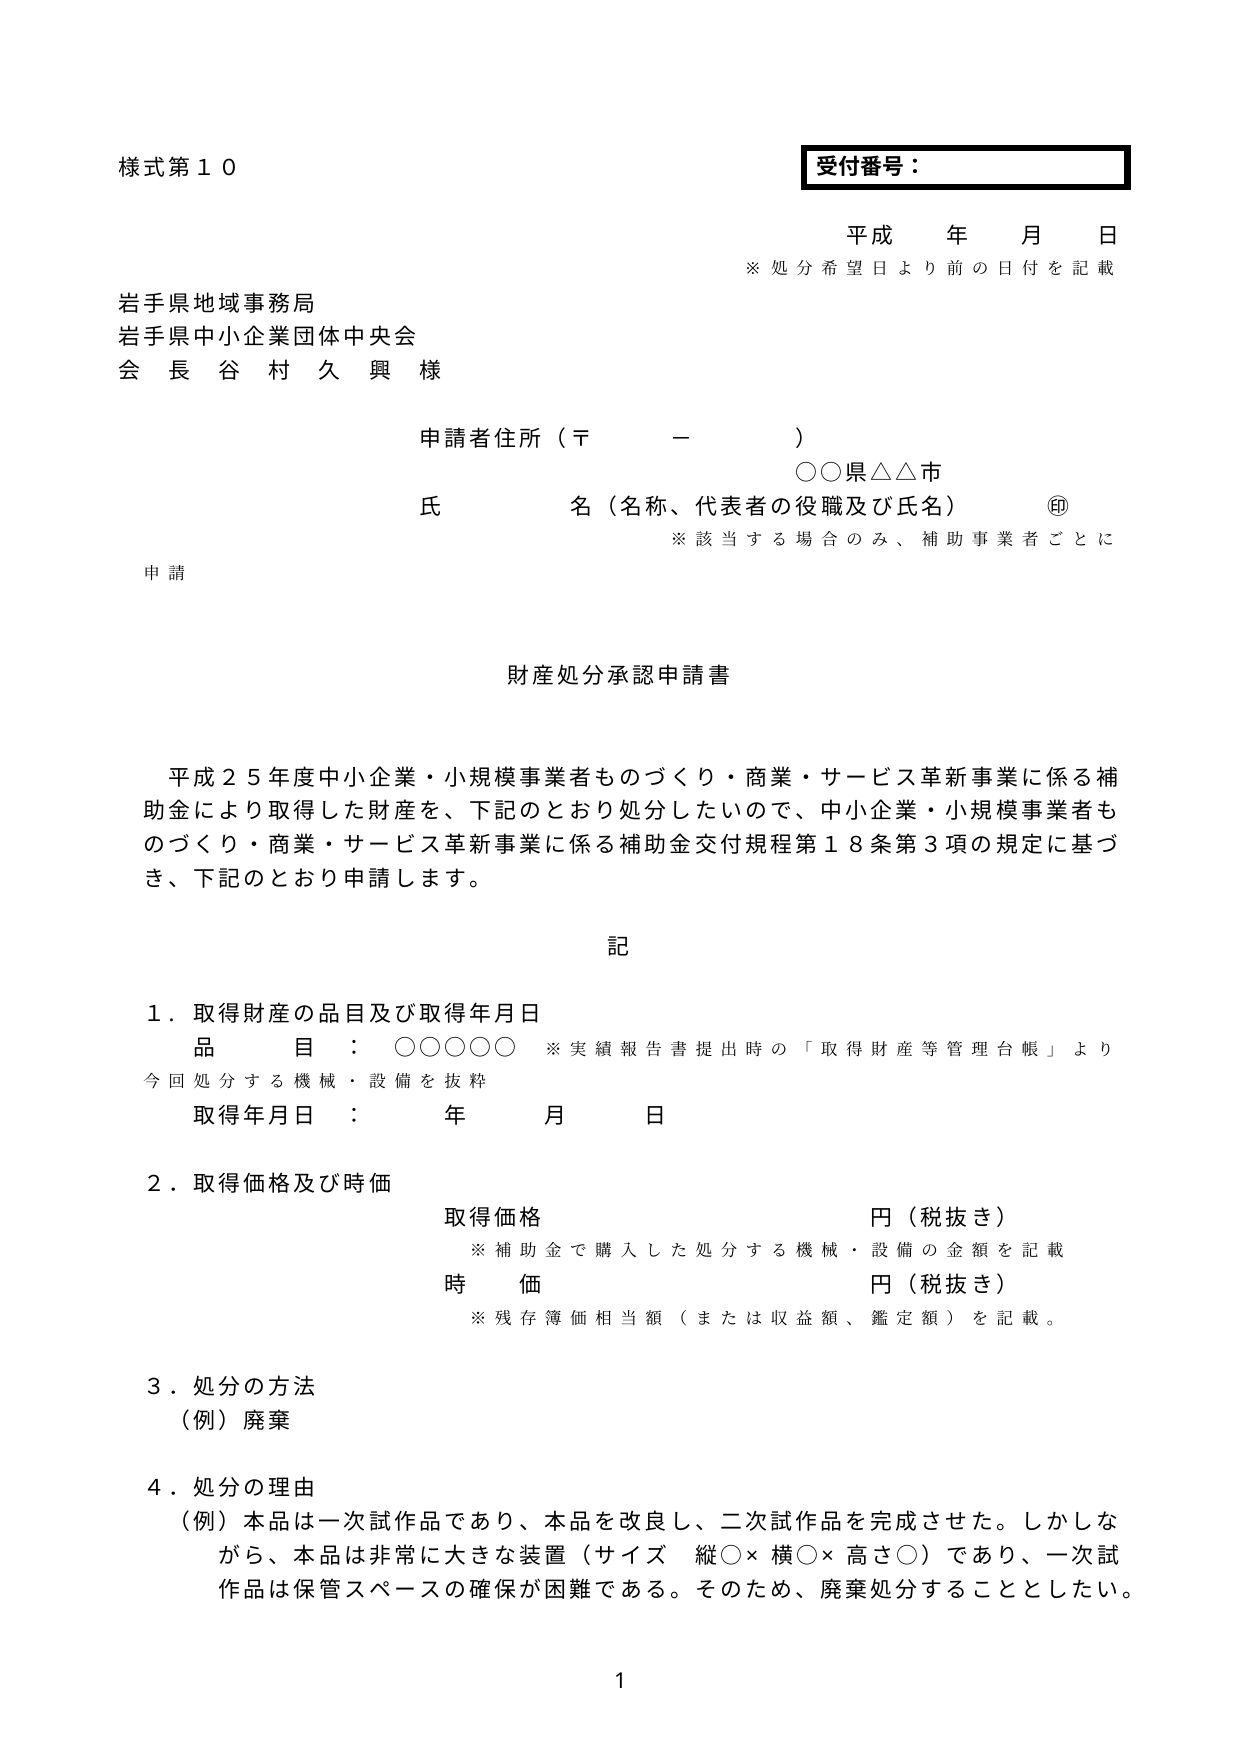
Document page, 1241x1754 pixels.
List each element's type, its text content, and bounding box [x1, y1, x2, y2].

text ※残存簿価相当額（または収益額、鑑定額）を記載。 [118, 1300, 1122, 1334]
text （例）本品は一次試作品であり、本品を改良し、二次試作品を完成させた。しかしながら、本品は非常に大きな装置（サイズ 縦○×横○×高さ○）であり、一次試作品は保管スペースの確保が困難である。そのため、廃棄処分することとしたい。 [118, 1503, 1122, 1605]
text 会 長 谷 村 久 興 様 [118, 352, 1122, 386]
text ※該当する場合のみ、補助事業者ごとに申請 [118, 521, 1122, 589]
text 品 目 ： ○○○○○ ※実績報告書提出時の「取得財産等管理台帳」より今回処分する機械・設備を抜粋 [118, 1029, 1122, 1097]
text （例）廃棄 [118, 1402, 1122, 1436]
text 氏 名（名称、代表者の役職及び氏名） ㊞ [118, 488, 1122, 521]
text 時 価 円（税抜き） [118, 1266, 1122, 1300]
text 岩手県中小企業団体中央会 [118, 318, 1122, 352]
text ２．取得価格及び時価 [118, 1165, 1122, 1198]
text 取得価格 円（税抜き） [118, 1198, 1122, 1232]
text 岩手県地域事務局 [118, 284, 1122, 318]
text ※処分希望日より前の日付を記載 [118, 251, 1122, 284]
text 財産処分承認申請書 [118, 657, 1122, 691]
text ※補助金で購入した処分する機械・設備の金額を記載 [118, 1232, 1122, 1266]
text ○○県△△市 [118, 454, 1122, 488]
text ３．処分の方法 [118, 1368, 1122, 1402]
text 申請者住所（〒 － ） [118, 420, 1122, 454]
text ４．処分の理由 [118, 1469, 1122, 1503]
text 平成２５年度中小企業・小規模事業者ものづくり・商業・サービス革新事業に係る補助金により取得した財産を、下記のとおり処分したいので、中小企業・小規模事業者ものづくり・商業・サービス革新事業に係る補助金交付規程第１８条第３項の規定に基づき、下記のとおり申請します。 [118, 758, 1122, 894]
text 平成 年 月 日 [118, 217, 1122, 251]
text 取得年月日 ： 年 月 日 [118, 1097, 1122, 1131]
subtitle 記 [118, 928, 1122, 962]
text 様式第１０ [118, 149, 801, 183]
text １.取得財産の品目及び取得年月日 [118, 995, 1122, 1029]
